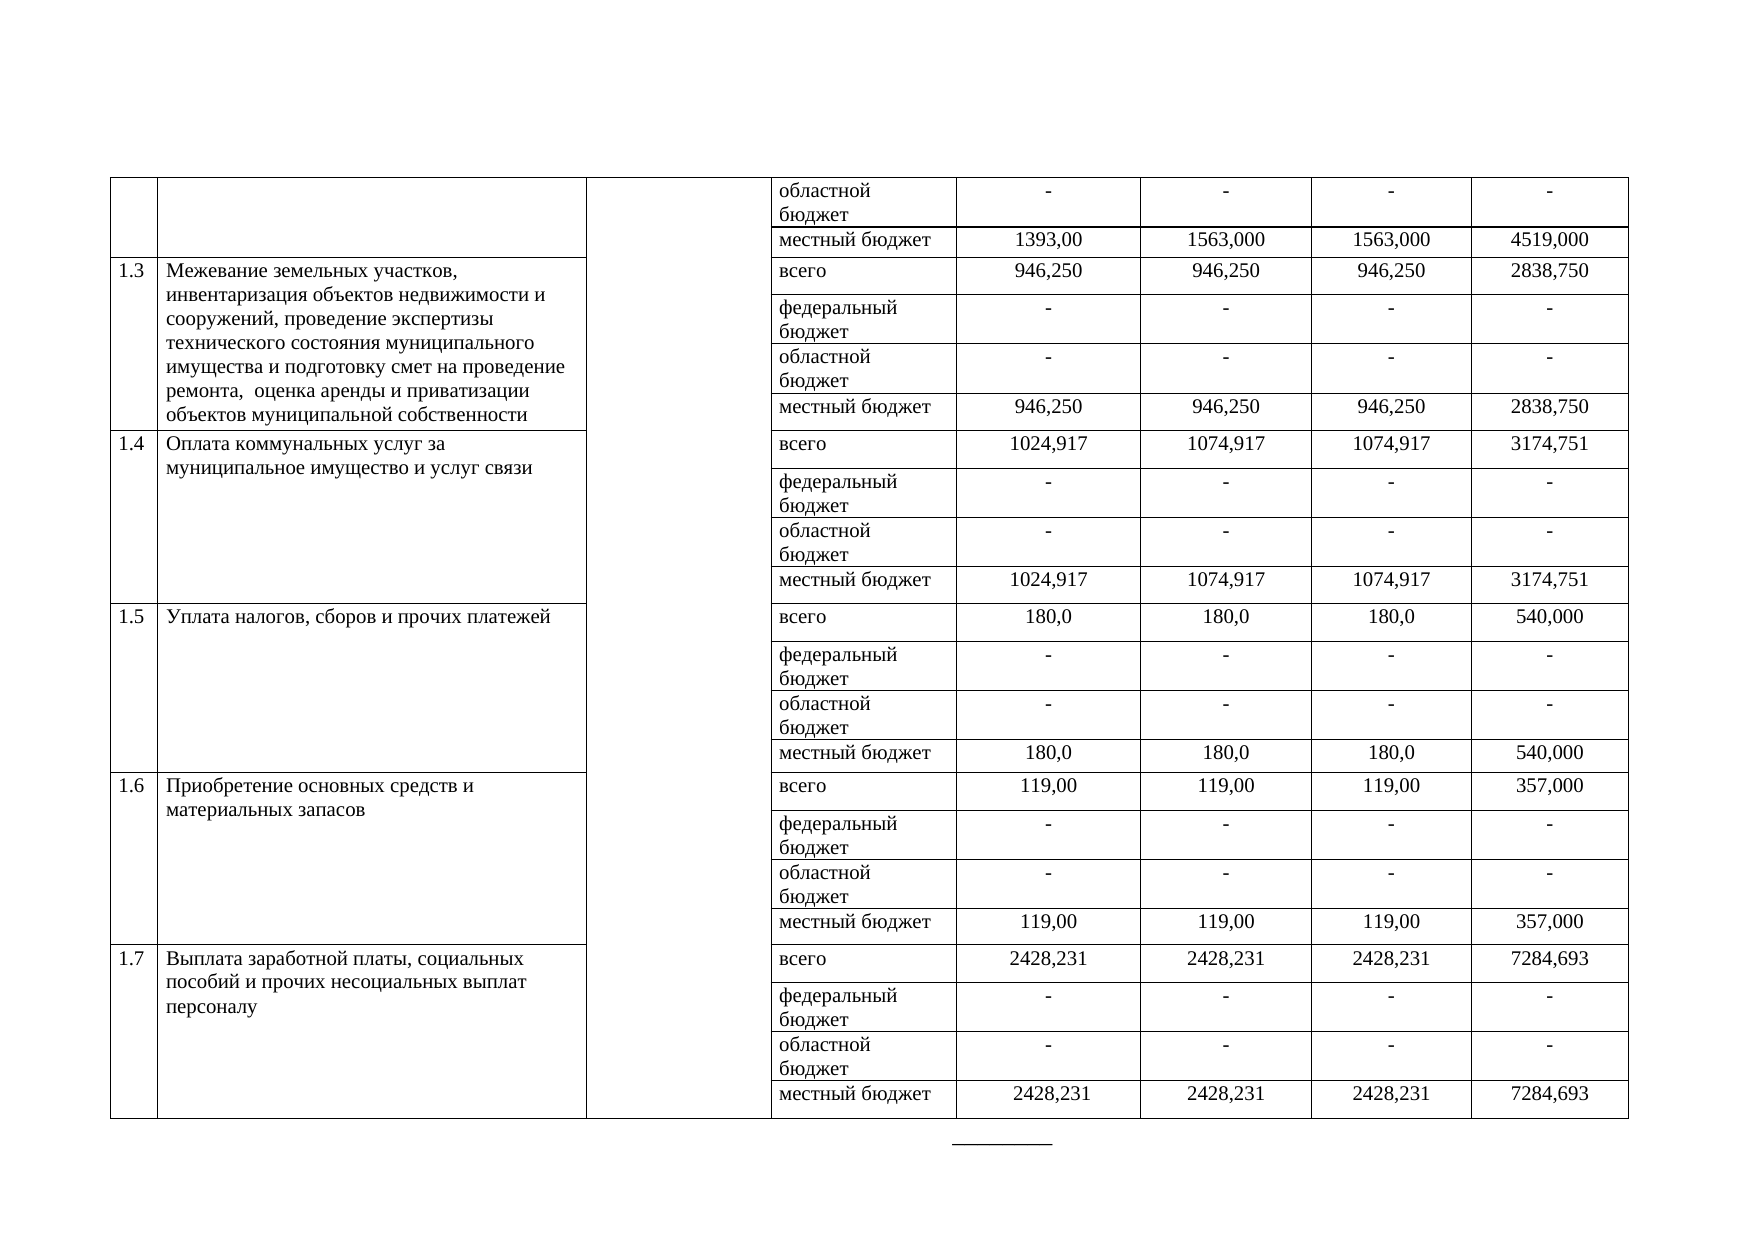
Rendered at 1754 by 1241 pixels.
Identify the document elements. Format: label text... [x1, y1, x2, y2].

table_cell 4519,000 [1472, 228, 1628, 257]
table_cell - [1312, 860, 1471, 908]
table_cell всего [772, 773, 956, 809]
table_cell - [957, 178, 1140, 226]
table_cell Уплата налогов, сборов и прочих платежей [158, 604, 586, 772]
table_cell - [1141, 1032, 1311, 1080]
table_cell - [1472, 811, 1628, 859]
table_cell местный бюджет [772, 1081, 956, 1118]
table_cell всего [772, 945, 956, 982]
table_cell 180,0 [957, 604, 1140, 641]
table_cell - [1472, 983, 1628, 1031]
table_cell 119,00 [957, 773, 1140, 809]
table_cell 946,250 [1312, 258, 1471, 294]
table_cell 946,250 [957, 258, 1140, 294]
table_cell - [1141, 691, 1311, 739]
table_cell - [1312, 811, 1471, 859]
table_cell 1393,00 [957, 228, 1140, 257]
table_cell - [957, 811, 1140, 859]
table_cell 2428,231 [1141, 945, 1311, 982]
table_cell всего [772, 258, 956, 294]
table_cell - [1472, 518, 1628, 566]
table_cell - [1141, 178, 1311, 226]
table_cell 119,00 [957, 909, 1140, 944]
table_cell местный бюджет [772, 909, 956, 944]
table_cell областной бюджет [772, 691, 956, 739]
table_cell - [1472, 178, 1628, 226]
table_cell 180,0 [1141, 604, 1311, 641]
table_cell - [1472, 344, 1628, 392]
table_cell - [1472, 469, 1628, 517]
table_cell - [1141, 469, 1311, 517]
table_cell 946,250 [1312, 394, 1471, 430]
table_cell - [1472, 1032, 1628, 1080]
table_cell федеральный бюджет [772, 295, 956, 343]
table_cell - [957, 1032, 1140, 1080]
table_cell - [1312, 518, 1471, 566]
table_cell - [957, 344, 1140, 392]
table_cell - [1312, 295, 1471, 343]
table_cell 1563,000 [1312, 228, 1471, 257]
table_cell - [957, 469, 1140, 517]
table_cell областной бюджет [772, 518, 956, 566]
table_cell местный бюджет [772, 394, 956, 430]
table_cell федеральный бюджет [772, 983, 956, 1031]
table_cell 2428,231 [1312, 1081, 1471, 1118]
table_cell 946,250 [957, 394, 1140, 430]
table_cell - [1312, 469, 1471, 517]
table_cell 2838,750 [1472, 258, 1628, 294]
table_cell 7284,693 [1472, 945, 1628, 982]
table_cell - [1472, 860, 1628, 908]
table_cell Приобретение основных средств и материальных запасов [158, 773, 586, 944]
table_cell областной бюджет [772, 1032, 956, 1080]
table_cell - [1312, 178, 1471, 226]
table_cell Оплата коммунальных услуг за муниципальное имущество и услуг связи [158, 431, 586, 603]
table_cell - [1141, 860, 1311, 908]
table_cell местный бюджет [772, 567, 956, 603]
table_cell - [1141, 295, 1311, 343]
table_cell - [1141, 811, 1311, 859]
table_cell областной бюджет [772, 860, 956, 908]
table_cell 119,00 [1312, 909, 1471, 944]
table_cell 1074,917 [1141, 431, 1311, 467]
table_cell - [957, 295, 1140, 343]
table_cell 1074,917 [1312, 431, 1471, 467]
table_cell 357,000 [1472, 909, 1628, 944]
table_cell 540,000 [1472, 604, 1628, 641]
table_cell - [1472, 691, 1628, 739]
table_cell 1074,917 [1141, 567, 1311, 603]
table_cell 946,250 [1141, 258, 1311, 294]
table_cell - [957, 518, 1140, 566]
table_cell всего [772, 431, 956, 467]
table_cell 7284,693 [1472, 1081, 1628, 1118]
table_cell - [1312, 642, 1471, 690]
table_cell 119,00 [1141, 773, 1311, 809]
table_cell федеральный бюджет [772, 811, 956, 859]
table_cell 2428,231 [957, 1081, 1140, 1118]
table_cell 1.4 [111, 431, 157, 603]
table_cell областной бюджет [772, 178, 956, 226]
table_cell 946,250 [1141, 394, 1311, 430]
table_cell федеральный бюджет [772, 469, 956, 517]
table_cell местный бюджет [772, 228, 956, 257]
table_cell 119,00 [1141, 909, 1311, 944]
table_cell 1.3 [111, 258, 157, 430]
table_cell 1.5 [111, 604, 157, 772]
table_cell 540,000 [1472, 740, 1628, 772]
table_cell - [1312, 344, 1471, 392]
table_cell 1074,917 [1312, 567, 1471, 603]
table_cell - [1141, 344, 1311, 392]
table_cell 2838,750 [1472, 394, 1628, 430]
table_cell 1.6 [111, 773, 157, 944]
table_cell 2428,231 [957, 945, 1140, 982]
table_cell 180,0 [1312, 604, 1471, 641]
table_cell - [1141, 983, 1311, 1031]
table_cell местный бюджет [772, 740, 956, 772]
table_cell 180,0 [1141, 740, 1311, 772]
table_cell 357,000 [1472, 773, 1628, 809]
table_cell - [957, 691, 1140, 739]
table_cell 1024,917 [957, 431, 1140, 467]
table_cell 180,0 [957, 740, 1140, 772]
table_cell - [1141, 642, 1311, 690]
table_cell - [1472, 642, 1628, 690]
table_cell - [1141, 518, 1311, 566]
table_cell - [957, 642, 1140, 690]
table_cell 180,0 [1312, 740, 1471, 772]
table_cell всего [772, 604, 956, 641]
table_cell - [1312, 1032, 1471, 1080]
table_cell 2428,231 [1312, 945, 1471, 982]
table_cell - [957, 983, 1140, 1031]
table_cell областной бюджет [772, 344, 956, 392]
table_cell 1024,917 [957, 567, 1140, 603]
table_cell - [1312, 691, 1471, 739]
table_cell 1563,000 [1141, 228, 1311, 257]
table_cell Межевание земельных участков, инвентаризация объектов недвижимости и сооружений, проведение экспертизы технического состояния муниципального имущества и подготовку смет на проведение ремонта, оценка аренды и приватизации объектов муниципальной собственности [158, 258, 586, 430]
table_cell 119,00 [1312, 773, 1471, 809]
table_cell 2428,231 [1141, 1081, 1311, 1118]
table_cell - [1312, 983, 1471, 1031]
table_cell федеральный бюджет [772, 642, 956, 690]
table_cell - [957, 860, 1140, 908]
table_cell 3174,751 [1472, 567, 1628, 603]
table_cell Выплата заработной платы, социальных пособий и прочих несоциальных выплат персоналу [158, 945, 586, 1118]
text ________ [118, 1119, 1636, 1147]
table_cell 3174,751 [1472, 431, 1628, 467]
table_cell 1.7 [111, 945, 157, 1118]
table_cell - [1472, 295, 1628, 343]
